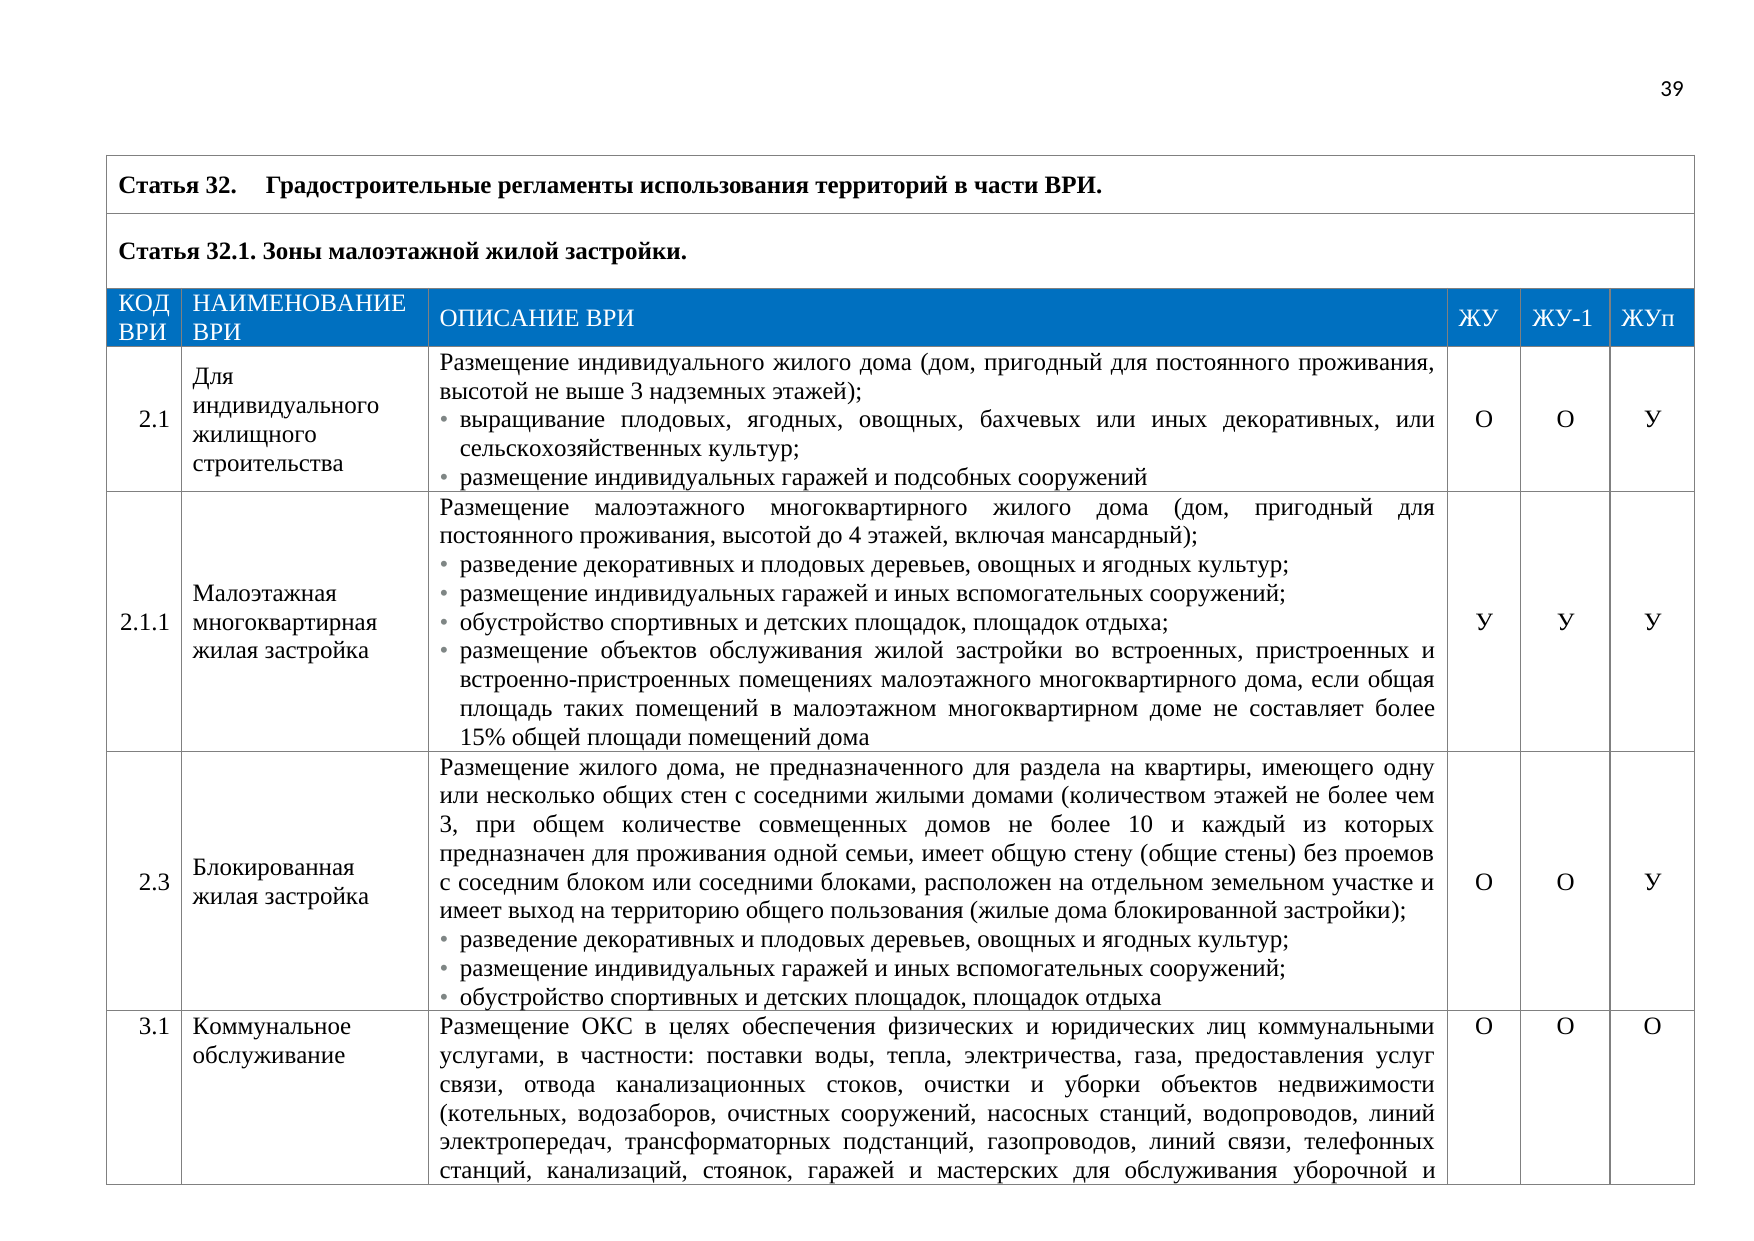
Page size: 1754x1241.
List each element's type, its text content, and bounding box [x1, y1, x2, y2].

table_cell НАИМЕНОВАНИЕ ВРИ [182, 289, 428, 346]
table_cell Для индивидуального жилищного строительства [182, 347, 428, 491]
table_cell О [1521, 347, 1609, 491]
table_cell О [1448, 752, 1520, 1010]
table_cell У [1611, 347, 1694, 491]
table_cell О [1611, 1011, 1694, 1184]
table_cell Размещение малоэтажного многоквартирного жилого дома (дом, пригодный для постоянного проживания, высотой до 4 этажей, включая мансардный); разведение декоративных и плодовых деревьев, овощных и ягодных культур; размещение индивидуальных гаражей и иных вспомогательных сооружений; обустройство спортивных и детских площадок, площадок отдыха; размещение объектов обслуживания жилой застройки во встроенных, пристроенных и встроенно-пристроенных помещениях малоэтажного многоквартирного дома, если общая площадь таких помещений в малоэтажном многоквартирном доме не составляет более 15% общей площади помещений дома [429, 492, 1447, 751]
table_cell ЖУп [1611, 289, 1694, 346]
table_cell ЖУ-1 [1521, 289, 1609, 346]
table_cell Статья 32.1. Зоны малоэтажной жилой застройки. [107, 214, 1694, 287]
table_cell У [1611, 752, 1694, 1010]
table_cell Блокированная жилая застройка [182, 752, 428, 1010]
table_cell 2.3 [107, 752, 181, 1010]
table_cell Размещение жилого дома, не предназначенного для раздела на квартиры, имеющего одну или несколько общих стен с соседними жилыми домами (количеством этажей не более чем 3, при общем количестве совмещенных домов не более 10 и каждый из которых предназначен для проживания одной семьи, имеет общую стену (общие стены) без проемов с соседним блоком или соседними блоками, расположен на отдельном земельном участке и имеет выход на территорию общего пользования (жилые дома блокированной застройки); разведение декоративных и плодовых деревьев, овощных и ягодных культур; размещение индивидуальных гаражей и иных вспомогательных сооружений; обустройство спортивных и детских площадок, площадок отдыха [429, 752, 1447, 1010]
table_cell У [1448, 492, 1520, 751]
table_cell У [1521, 492, 1609, 751]
table_cell О [1521, 752, 1609, 1010]
table_cell О [1448, 1011, 1520, 1184]
table_cell ОПИСАНИЕ ВРИ [429, 289, 1447, 346]
table_cell О [1521, 1011, 1609, 1184]
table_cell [429, 1011, 1447, 1184]
table_cell 2.1 [107, 347, 181, 491]
table_cell 2.1.1 [107, 492, 181, 751]
table_header Статья 32. Градостроительные регламенты использования территорий в части ВРИ. [107, 156, 1694, 213]
table_cell 3.1 [107, 1011, 181, 1184]
table_cell О [1448, 347, 1520, 491]
table_cell У [1611, 492, 1694, 751]
table_cell Размещение индивидуального жилого дома (дом, пригодный для постоянного проживания, высотой не выше 3 надземных этажей); выращивание плодовых, ягодных, овощных, бахчевых или иных декоративных, или сельскохозяйственных культур; размещение индивидуальных гаражей и подсобных сооружений [429, 347, 1447, 491]
table_cell ЖУ [1448, 289, 1520, 346]
table_cell Малоэтажная многоквартирная жилая застройка [182, 492, 428, 751]
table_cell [182, 1011, 428, 1184]
table_cell КОД ВРИ [107, 289, 181, 346]
